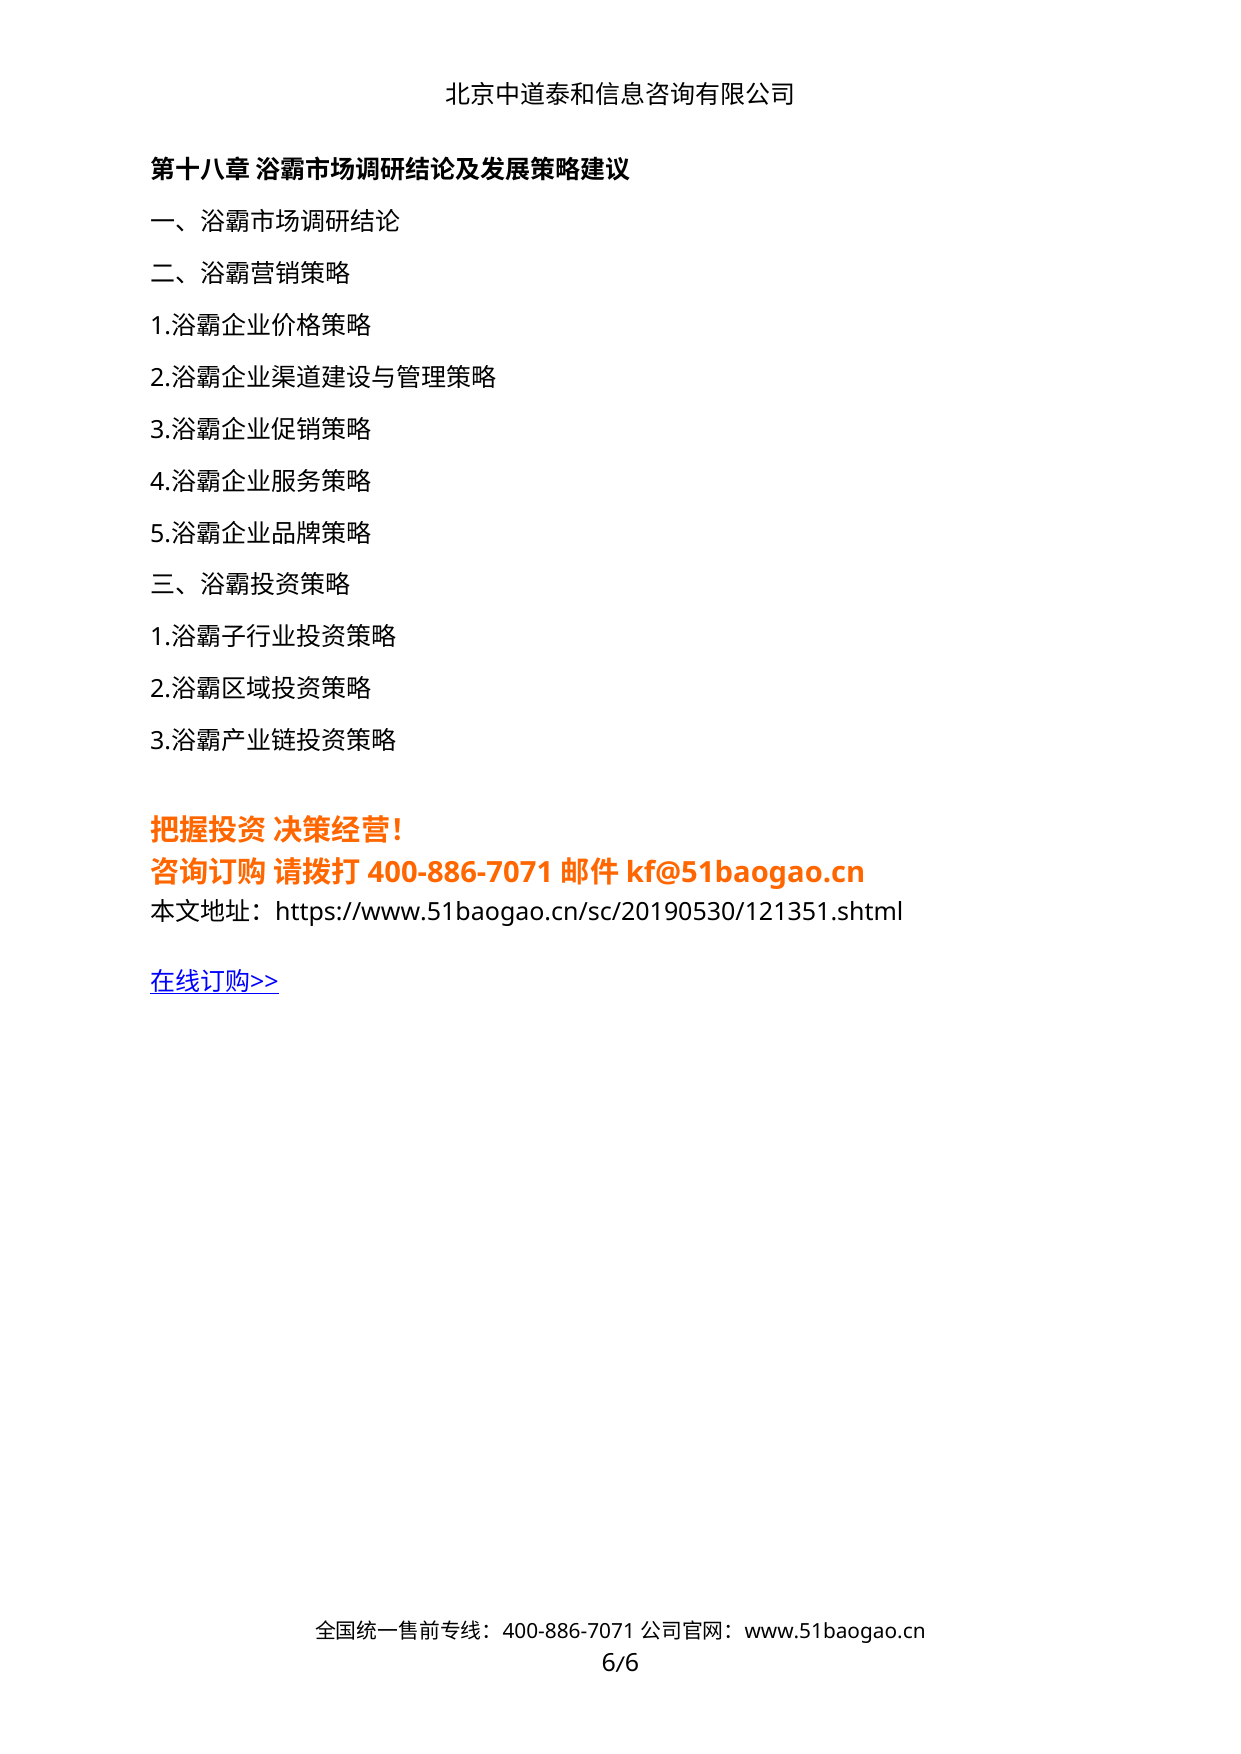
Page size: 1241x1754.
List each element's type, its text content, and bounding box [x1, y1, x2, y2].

text 在线订购>> [150, 927, 1090, 998]
text 2.浴霸企业渠道建设与管理策略 [150, 357, 1090, 394]
text 三、浴霸投资策略 [150, 565, 1090, 601]
text 一、浴霸市场调研结论 [150, 202, 1090, 238]
text 3.浴霸产业链投资策略 [150, 721, 1090, 757]
text 2.浴霸区域投资策略 [150, 669, 1090, 705]
text 1.浴霸企业价格策略 [150, 306, 1090, 342]
text 第十八章 浴霸市场调研结论及发展策略建议 [150, 150, 1090, 186]
text 5.浴霸企业品牌策略 [150, 513, 1090, 549]
text 3.浴霸企业促销策略 [150, 409, 1090, 446]
text 1.浴霸子行业投资策略 [150, 617, 1090, 653]
text 4.浴霸企业服务策略 [150, 461, 1090, 497]
text 把握投资 决策经营！咨询订购 请拨打 400-886-7071 邮件 kf@51baogao.cn本文地址：https://www.51baogao.cn/sc/20190530/121351.shtml [150, 772, 1090, 927]
text 二、浴霸营销策略 [150, 254, 1090, 290]
